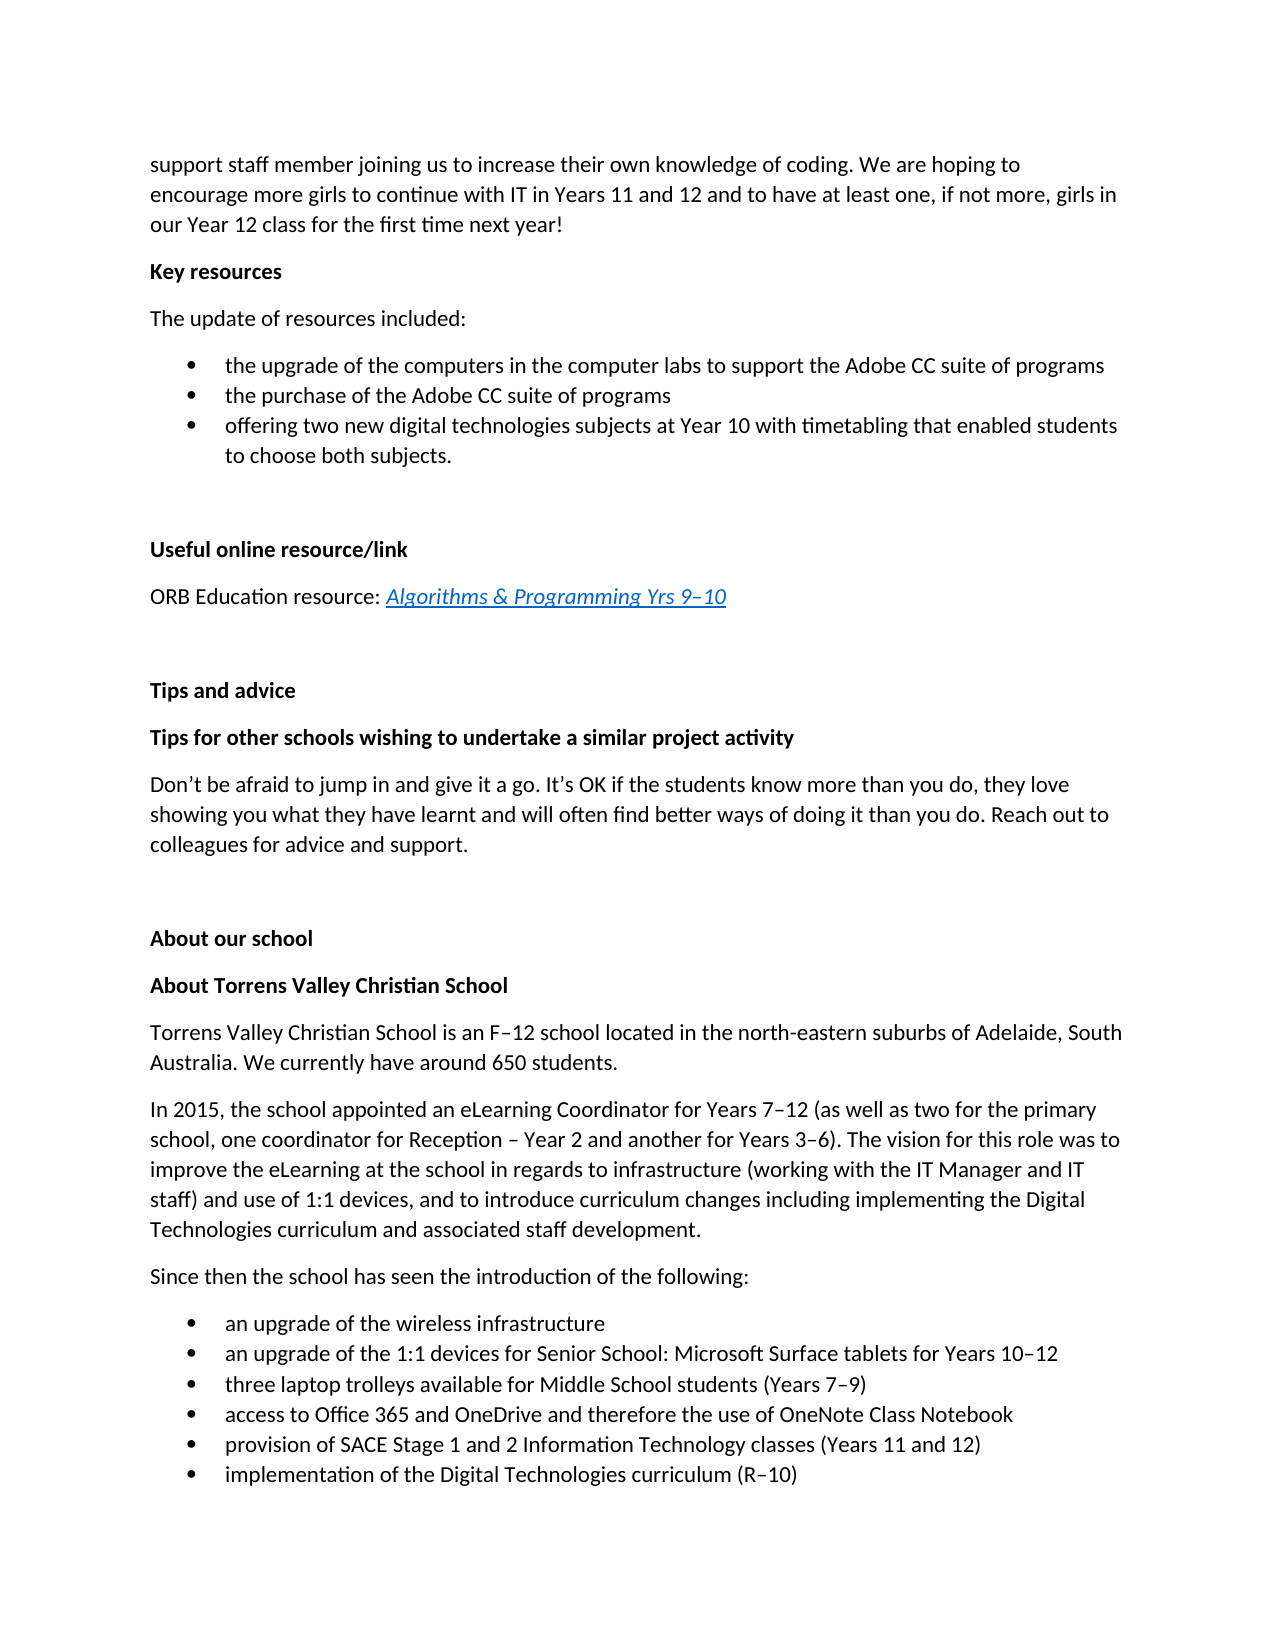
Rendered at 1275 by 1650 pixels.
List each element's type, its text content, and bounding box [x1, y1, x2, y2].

text Since then the school has seen the introduction of the following: [150, 1262, 1125, 1291]
text About Torrens Valley Christian School [150, 971, 1125, 999]
text ORB Education resource: Algorithms & Programming Yrs 9–10 [150, 582, 1125, 610]
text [150, 150, 1125, 238]
text Tips for other schools wishing to undertake a similar project activity [150, 723, 1125, 751]
text In 2015, the school appointed an eLearning Coordinator for Years 7–12 (as well as two for the primary school, one coordinator for Reception – Year 2 and another for Years 3–6). The vision for this role was to improve the eLearning at the school in regards to infrastructure (working with the IT Manager and IT staff) and use of 1:1 devices, and to introduce curriculum changes including implementing the Digital Technologies curriculum and associated staff development. [150, 1095, 1125, 1244]
list offering two new digital technologies subjects at Year 10 with timetabling that enabled students to choose both subjects. [187, 411, 1125, 470]
list three laptop trolleys available for Middle School students (Years 7–9) [187, 1370, 1125, 1398]
text Tips and advice [150, 676, 1125, 704]
text The update of resources included: [150, 304, 1125, 332]
text Don’t be afraid to jump in and give it a go. It’s OK if the students know more than you do, they love showing you what they have learnt and will often find better ways of doing it than you do. Reach out to colleagues for advice and support. [150, 770, 1125, 858]
list the purchase of the Adobe CC suite of programs [187, 381, 1125, 409]
list the upgrade of the computers in the computer labs to support the Adobe CC suite of programs [187, 351, 1125, 379]
list an upgrade of the wireless infrastructure [187, 1309, 1125, 1337]
text Torrens Valley Christian School is an F–12 school located in the north-eastern suburbs of Adelaide, South Australia. We currently have around 650 students. [150, 1018, 1125, 1076]
list provision of SACE Stage 1 and 2 Information Technology classes (Years 11 and 12) [187, 1430, 1125, 1458]
text About our school [150, 924, 1125, 952]
text Key resources [150, 257, 1125, 285]
list an upgrade of the 1:1 devices for Senior School: Microsoft Surface tablets for Years 10–12 [187, 1339, 1125, 1368]
list access to Office 365 and OneDrive and therefore the use of OneNote Class Notebook [187, 1400, 1125, 1428]
list implementation of the Digital Technologies curriculum (R–10) [187, 1460, 1125, 1488]
text Useful online resource/link [150, 535, 1125, 563]
